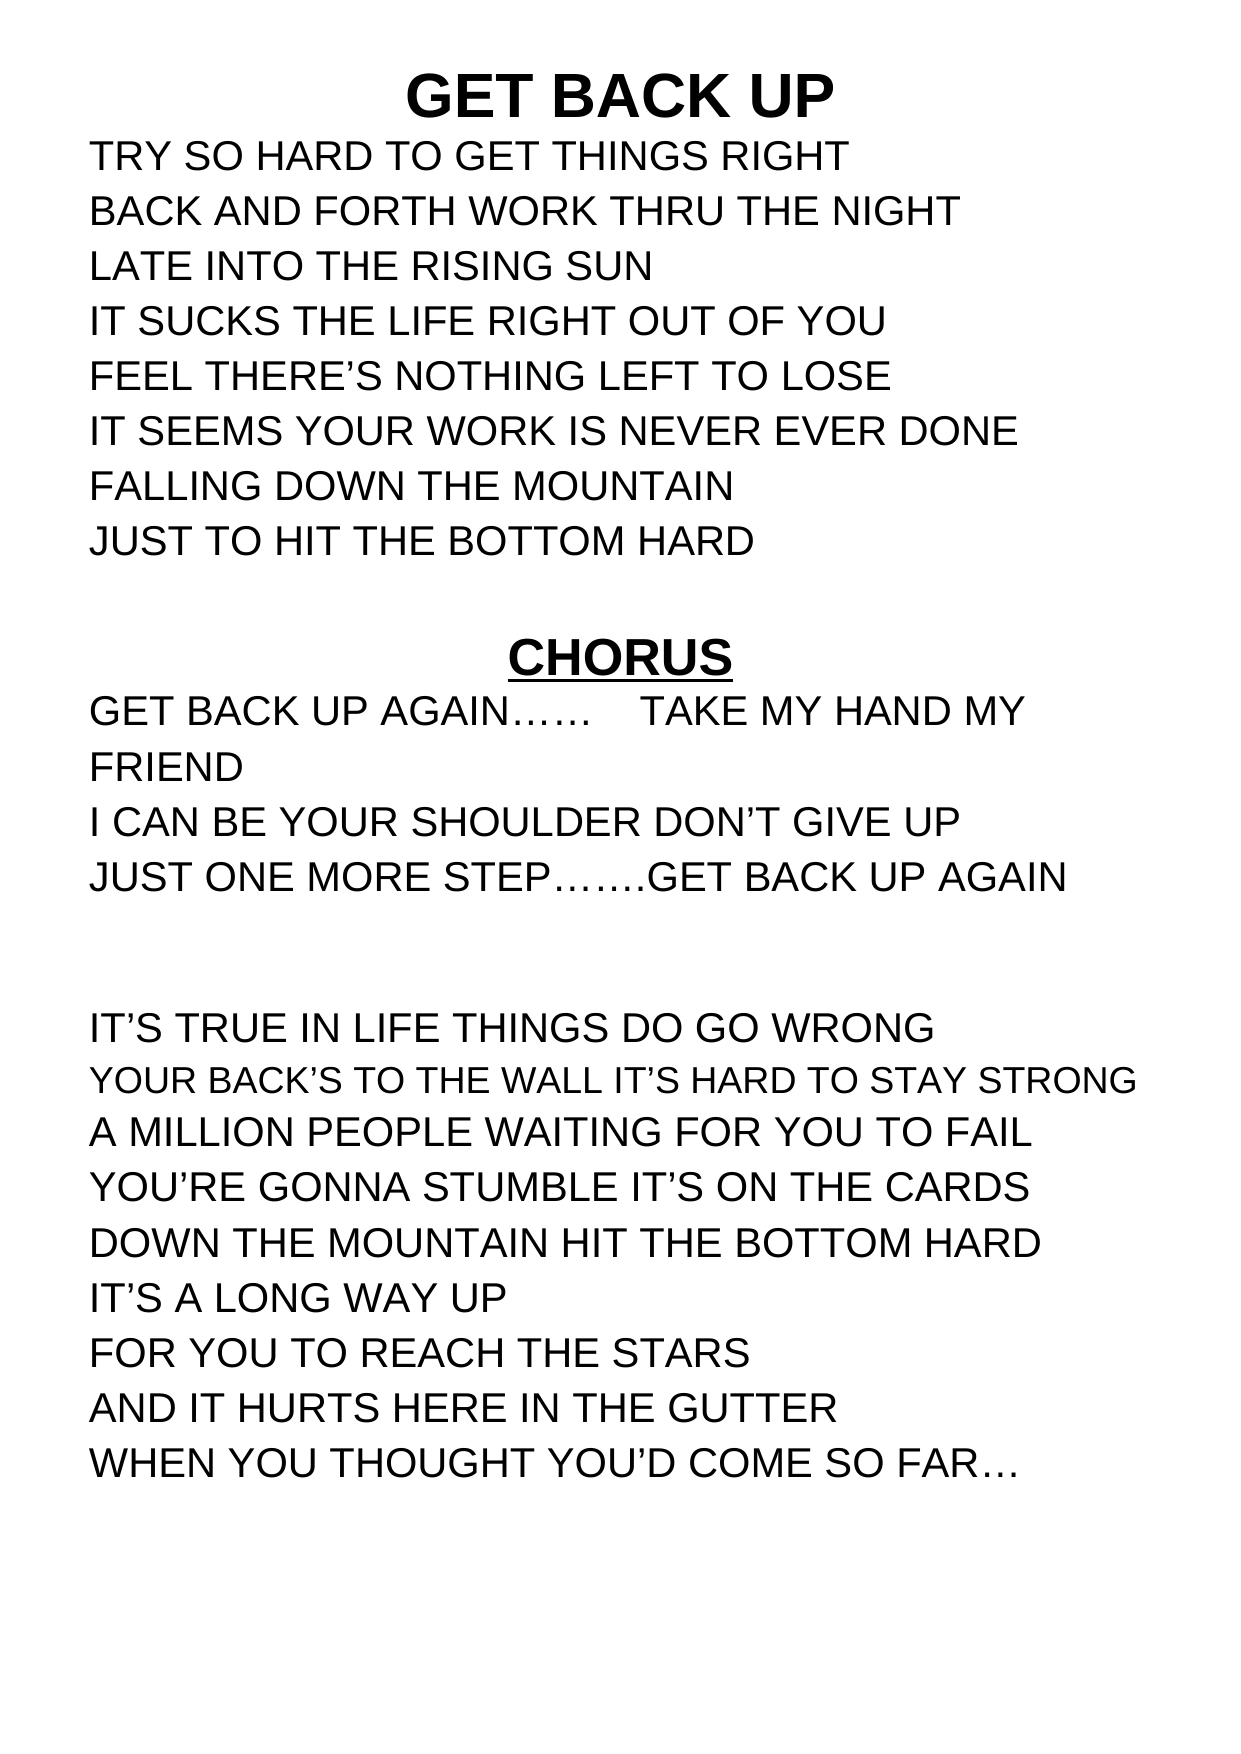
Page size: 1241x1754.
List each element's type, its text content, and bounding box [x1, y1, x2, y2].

text YOUR BACK’S TO THE WALL IT’S HARD TO STAY STRONG [89, 1058, 1152, 1101]
text AND IT HURTS HERE IN THE GUTTER [89, 1383, 1152, 1431]
text GET BACK UP AGAIN…… TAKE MY HAND MY FRIEND [89, 687, 1152, 790]
text FOR YOU TO REACH THE STARS [89, 1328, 1152, 1376]
text LATE INTO THE RISING SUN [89, 241, 1152, 289]
text IT SEEMS YOUR WORK IS NEVER EVER DONE [89, 406, 1152, 454]
text FALLING DOWN THE MOUNTAIN [89, 462, 1152, 509]
text GET BACK UP [89, 59, 1152, 131]
text I CAN BE YOUR SHOULDER DON’T GIVE UP [89, 797, 1152, 845]
text FEEL THERE’S NOTHING LEFT TO LOSE [89, 351, 1152, 399]
text A MILLION PEOPLE WAITING FOR YOU TO FAIL [89, 1108, 1152, 1156]
text IT’S A LONG WAY UP [89, 1273, 1152, 1321]
text JUST TO HIT THE BOTTOM HARD [89, 517, 1152, 564]
text YOU’RE GONNA STUMBLE IT’S ON THE CARDS [89, 1163, 1152, 1211]
text JUST ONE MORE STEP…….GET BACK UP AGAIN [89, 852, 1152, 900]
text BACK AND FORTH WORK THRU THE NIGHT [89, 186, 1152, 234]
text TRY SO HARD TO GET THINGS RIGHT [89, 131, 1152, 179]
text DOWN THE MOUNTAIN HIT THE BOTTOM HARD [89, 1218, 1152, 1266]
text WHEN YOU THOUGHT YOU’D COME SO FAR… [89, 1438, 1152, 1486]
text IT SUCKS THE LIFE RIGHT OUT OF YOU [89, 296, 1152, 344]
text IT’S TRUE IN LIFE THINGS DO GO WRONG [89, 1003, 1152, 1051]
text CHORUS [89, 627, 1152, 687]
